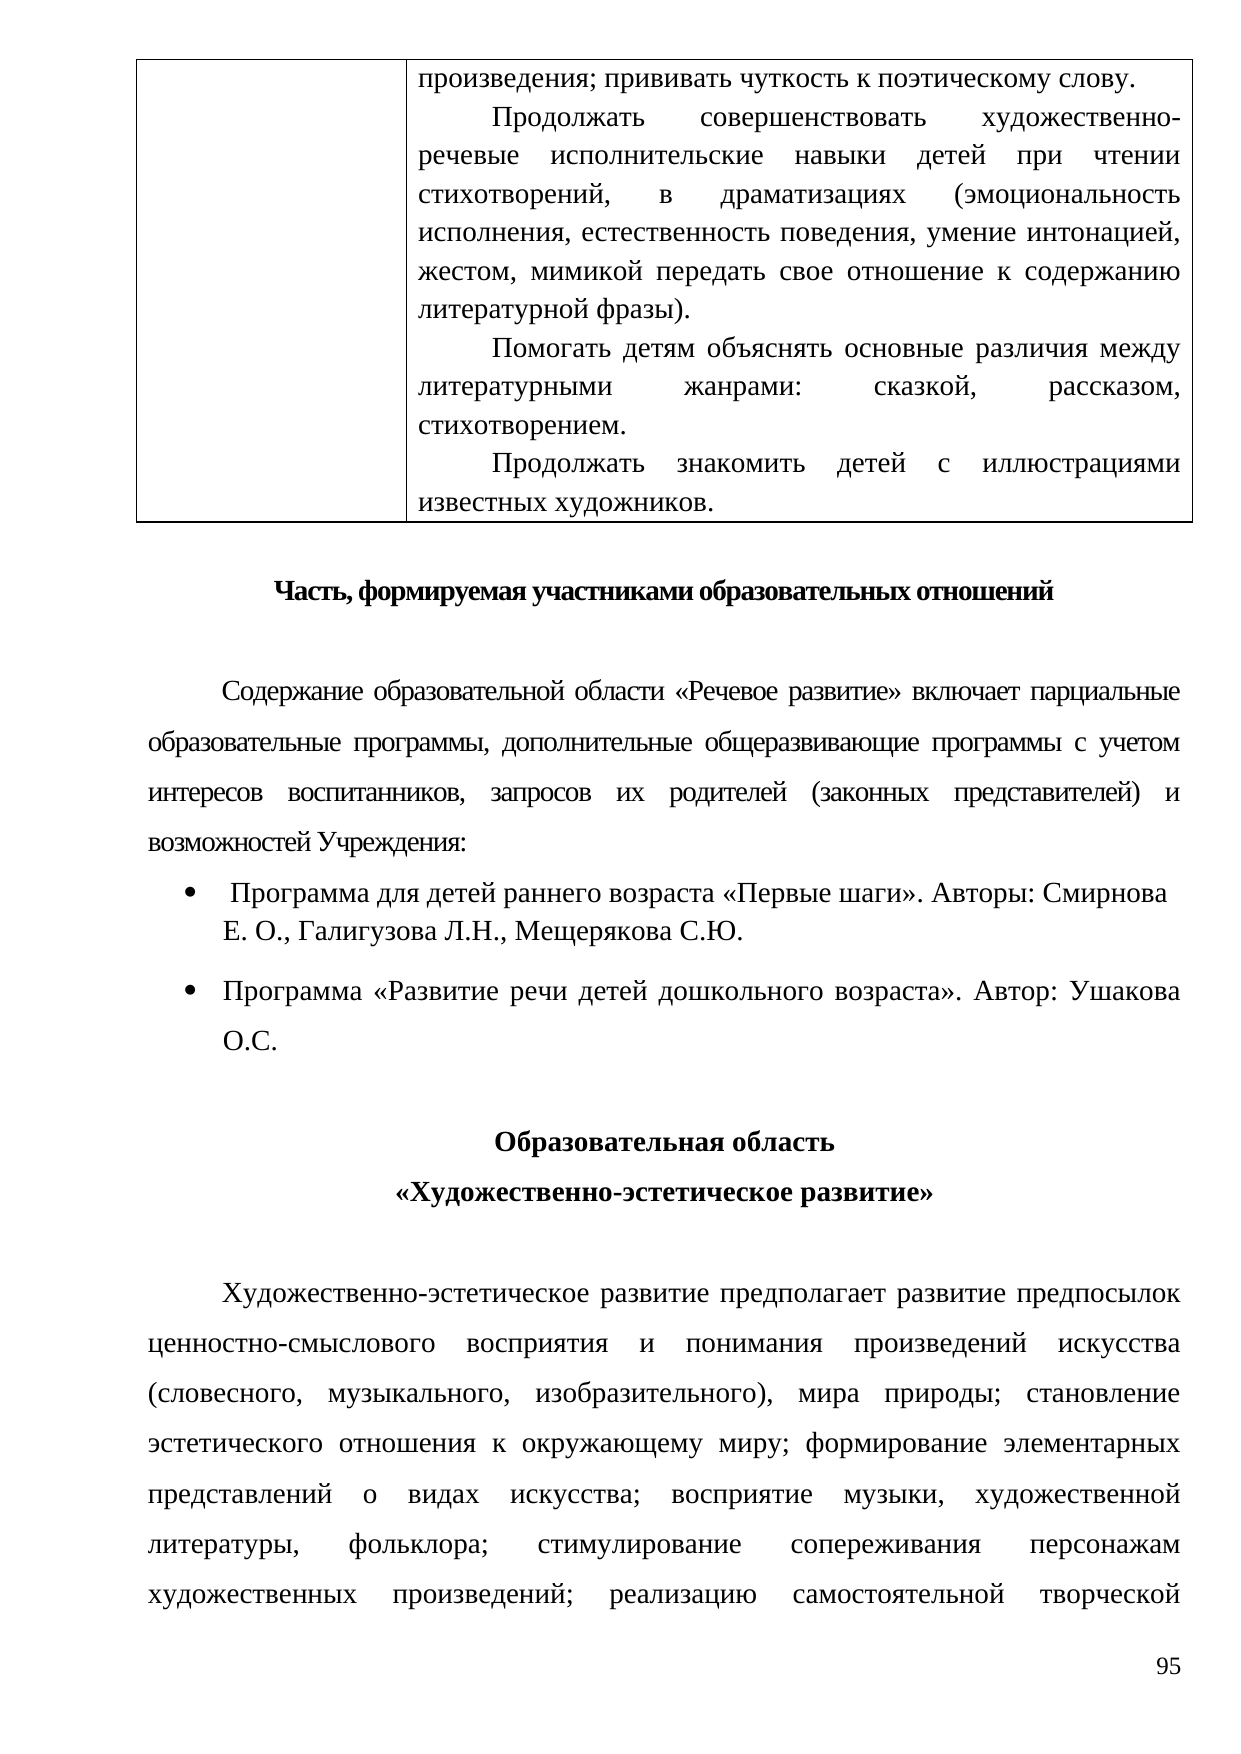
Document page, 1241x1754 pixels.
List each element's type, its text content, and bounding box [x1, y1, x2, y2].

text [148, 1275, 1181, 1610]
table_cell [407, 60, 1192, 521]
text Образовательная область [148, 1124, 1181, 1157]
text Часть, формируемая участниками образовательных отношений [148, 573, 1181, 606]
text Содержание образовательной области «Речевое развитие» включает парциальные образовательные программы, дополнительные общеразвивающие программы с учетом интересов воспитанников, запросов их родителей (законных представителей) и возможностей Учреждения: [148, 673, 1181, 858]
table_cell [137, 60, 406, 521]
list Программа «Развитие речи детей дошкольного возраста». Автор: Ушакова О.С. [185, 973, 1181, 1057]
list Программа для детей раннего возраста «Первые шаги». Авторы: Смирнова Е. О., Галигузова Л.Н., Мещерякова С.Ю. [185, 875, 1181, 947]
text «Художественно-эстетическое развитие» [148, 1174, 1181, 1208]
